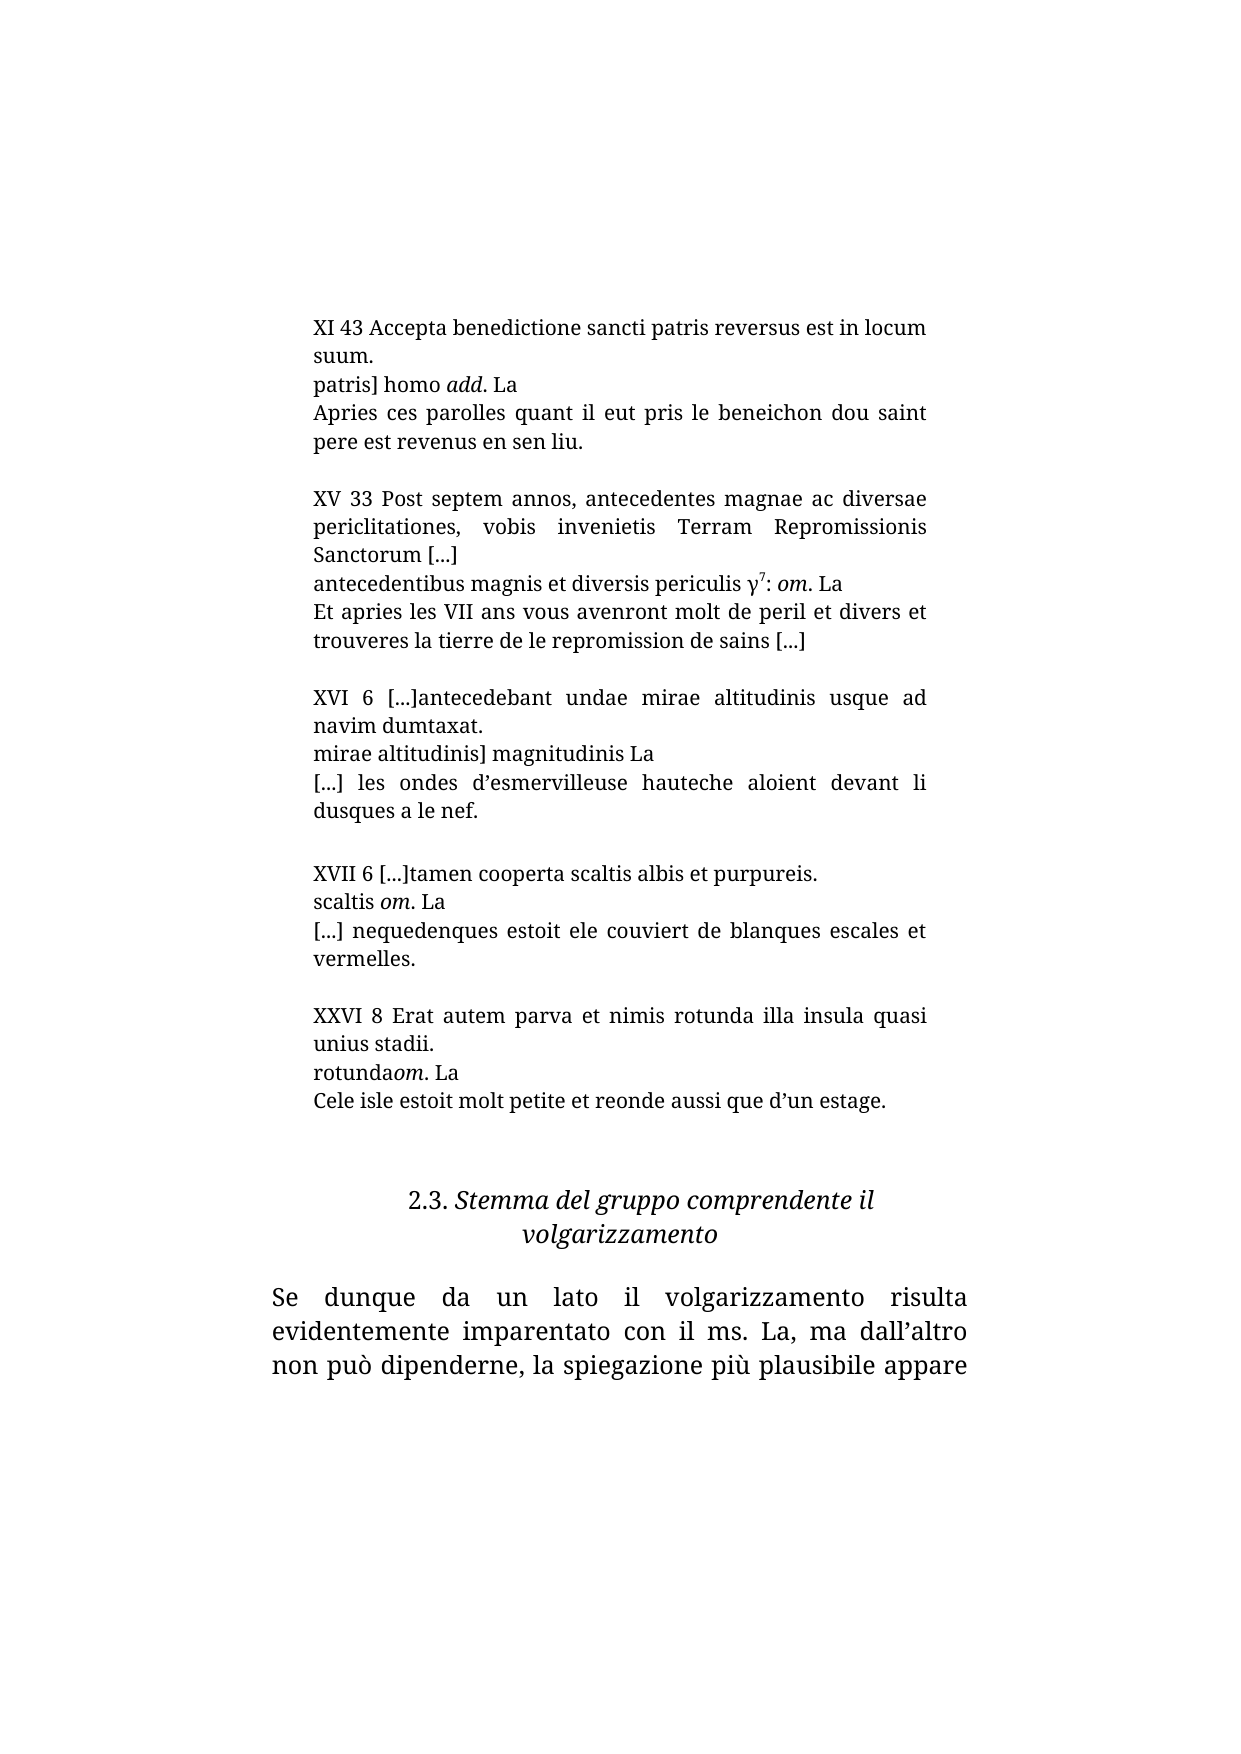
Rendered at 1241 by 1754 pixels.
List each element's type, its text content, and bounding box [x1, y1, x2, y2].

text Apries ces parolles quant il eut pris le beneichon dou saint pere est revenus en sen liu. [313, 398, 927, 455]
text patris] homo add. La [313, 370, 927, 398]
text XVII 6 [...]tamen cooperta scaltis albis et purpureis. [313, 859, 927, 887]
text XV 33 Post septem annos, antecedentes magnae ac diversae periclitationes, vobis invenietis Terram Repromissionis Sanctorum [...] [313, 484, 927, 569]
text XVI 6 [...]antecedebant undae mirae altitudinis usque ad navim dumtaxat. [313, 683, 927, 739]
text [...] les ondes d’esmervilleuse hauteche aloient devant li dusques a le nef. [313, 768, 927, 825]
text 2.3. Stemma del gruppo comprendente il volgarizzamento [272, 1183, 968, 1251]
text Et apries les VII ans vous avenront molt de peril et divers et trouveres la tierre de le repromission de sains [...] [313, 597, 927, 654]
text XI 43 Accepta benedictione sancti patris reversus est in locum suum. [313, 313, 927, 370]
text XXVI 8 Erat autem parva et nimis rotunda illa insula quasi unius stadii. [313, 1001, 927, 1058]
text mirae altitudinis] magnitudinis La [313, 739, 927, 768]
text scaltis om. La [313, 887, 927, 916]
text rotundaom. La [313, 1058, 927, 1086]
text Cele isle estoit molt petite et reonde aussi que d’un estage. [313, 1086, 927, 1115]
text antecedentibus magnis et diversis periculis γ7: om. La [313, 569, 927, 597]
text [...] nequedenques estoit ele couviert de blanques escales et vermelles. [313, 916, 927, 973]
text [272, 1279, 968, 1382]
